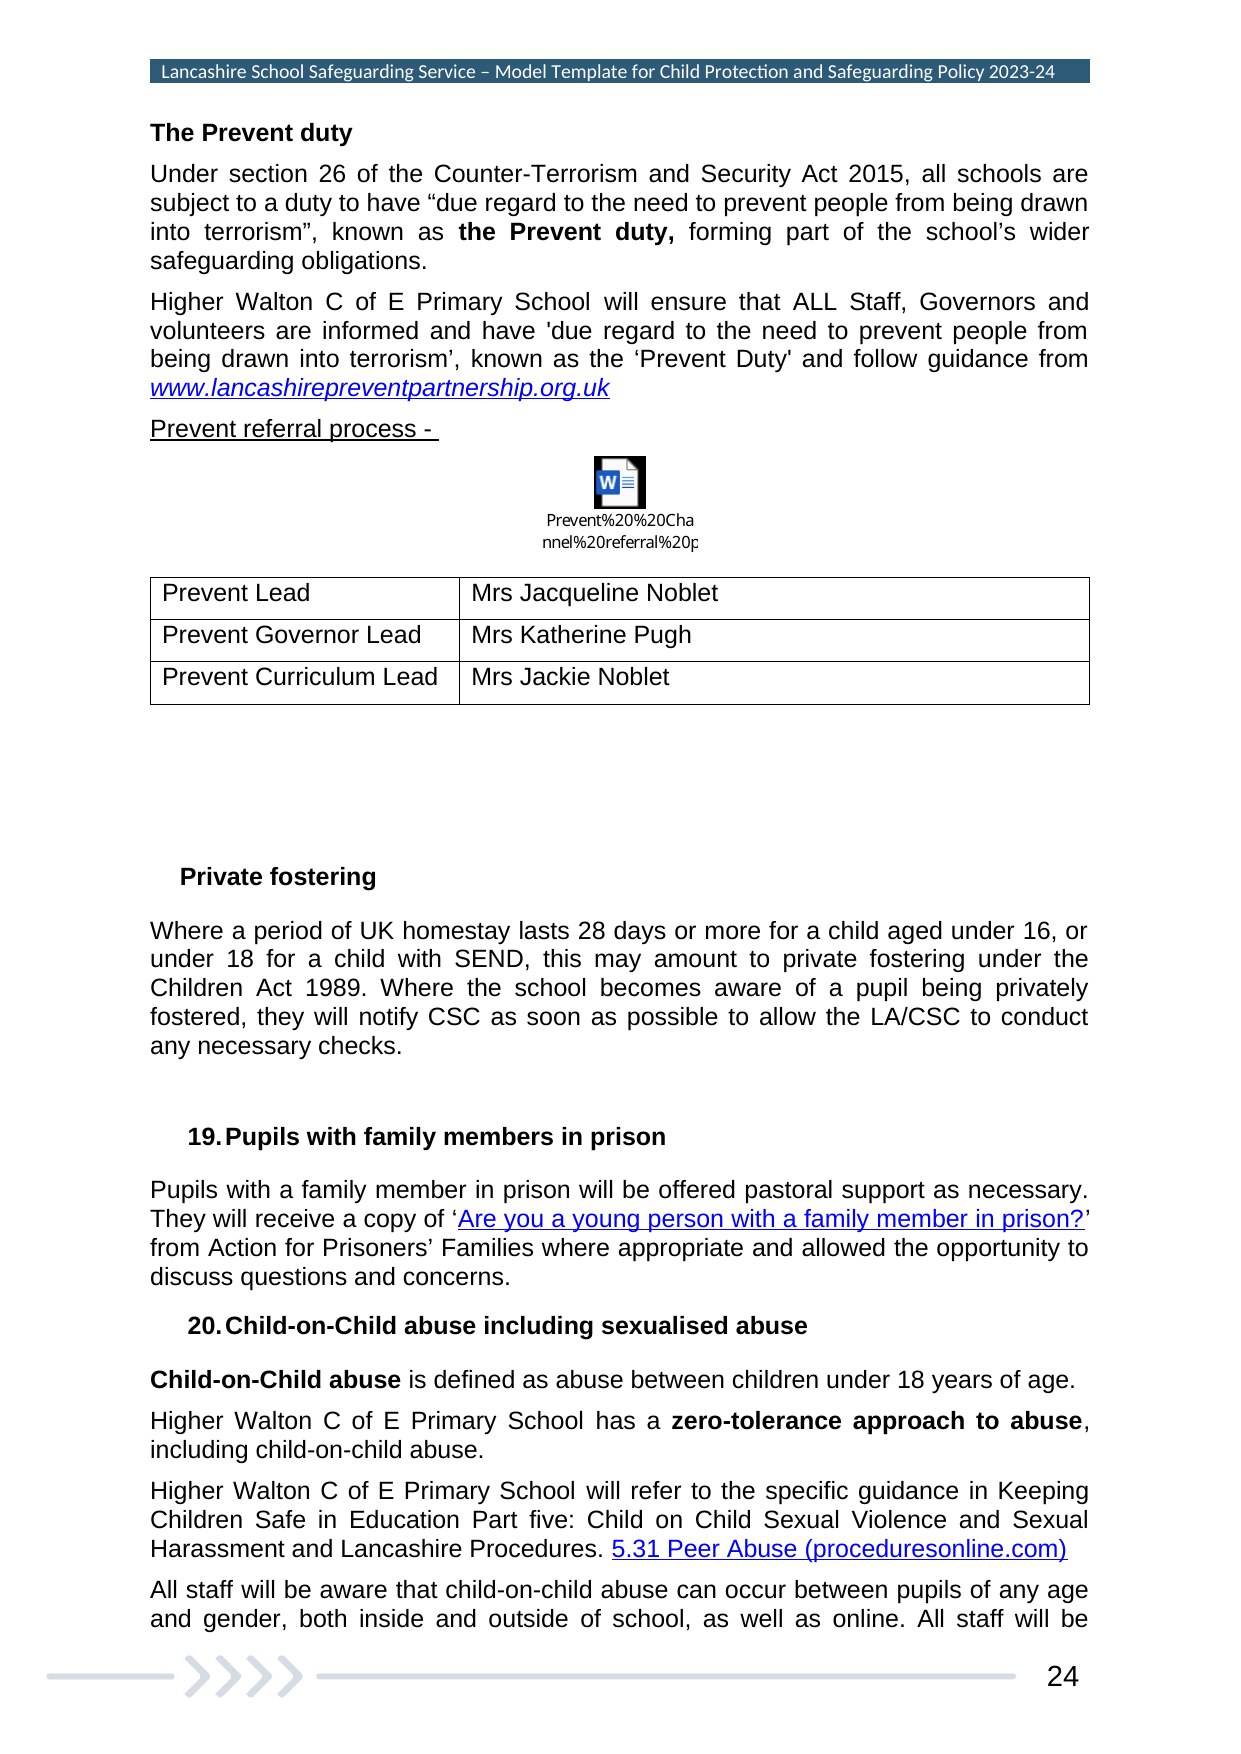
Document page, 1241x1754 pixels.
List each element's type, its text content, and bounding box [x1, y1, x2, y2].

text Higher Walton C of E Primary School will refer to the specific guidance in Keeping Children Safe in Education Part five: Child on Child Sexual Violence and Sexual Harassment and Lancashire Procedures. 5.31 Peer Abuse (proceduresonline.com) [150, 1476, 1090, 1562]
text Where a period of UK homestay lasts 28 days or more for a child aged under 16, or under 18 for a child with SEND, this may amount to private fostering under the Children Act 1989. Where the school becomes aware of a pupil being privately fostered, they will notify CSC as soon as possible to allow the LA/CSC to conduct any necessary checks. [150, 916, 1090, 1059]
text Under section 26 of the Counter-Terrorism and Security Act 2015, all schools are subject to a duty to have “due regard to the need to prevent people from being drawn into terrorism”, known as the Prevent duty, forming part of the school’s wider safeguarding obligations. [150, 159, 1090, 274]
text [150, 1575, 1090, 1632]
text Higher Walton C of E Primary School will ensure that ALL Staff, Governors and volunteers are informed and have 'due regard to the need to prevent people from being drawn into terrorism’, known as the ‘Prevent Duty' and follow guidance from www.lancashirepreventpartnership.org.uk [150, 287, 1090, 402]
text Higher Walton C of E Primary School has a zero-tolerance approach to abuse, including child-on-child abuse. [150, 1406, 1090, 1464]
text Child-on-Child abuse is defined as abuse between children under 18 years of age. [150, 1365, 1090, 1394]
picture [0, 1646, 1240, 1753]
table_header Mrs Jacqueline Noblet [460, 578, 1089, 619]
text Prevent referral process - [150, 414, 1090, 443]
table_cell Mrs Katherine Pugh [460, 620, 1089, 661]
table_cell Mrs Jackie Noblet [460, 662, 1089, 703]
text Pupils with a family member in prison will be offered pastoral support as necessary. They will receive a copy of ‘Are you a young person with a family member in prison?’ from Action for Prisoners’ Families where appropriate and allowed the opportunity to discuss questions and concerns. [150, 1175, 1090, 1290]
subtitle Private fostering [179, 862, 1090, 891]
table_header Prevent Lead [151, 578, 459, 619]
text The Prevent duty [150, 118, 1090, 147]
subtitle Child-on-Child abuse including sexualised abuse [187, 1311, 1090, 1340]
table_cell Prevent Curriculum Lead [151, 662, 459, 703]
subtitle Pupils with family members in prison [187, 1121, 1090, 1150]
table_cell Prevent Governor Lead [151, 620, 459, 661]
